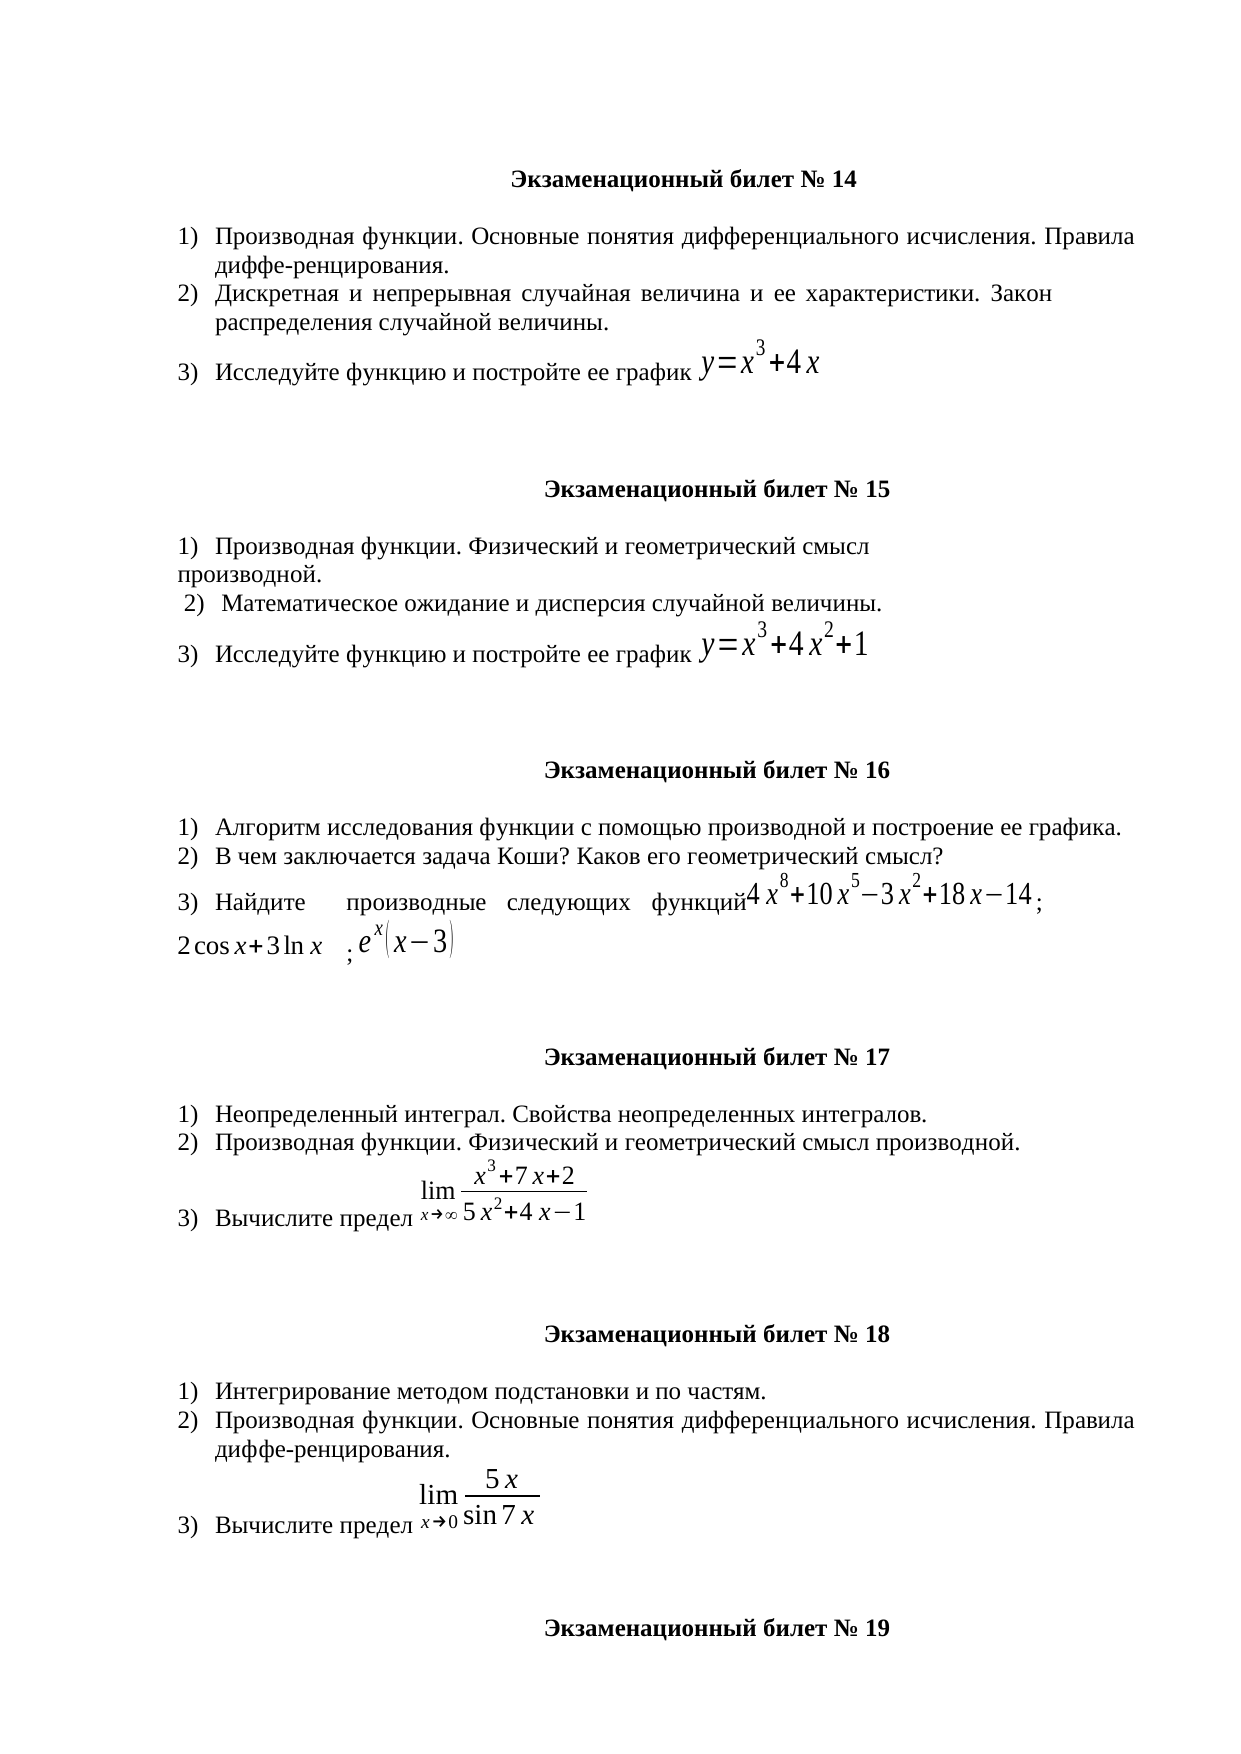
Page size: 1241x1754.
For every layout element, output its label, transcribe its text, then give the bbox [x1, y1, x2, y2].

text 1) Неопределенный интеграл. Свойства неопределенных интегралов. [177, 1099, 1184, 1127]
text 2) Дискретная и непрерывная случайная величина и ее характеристики. Закон распределения случайной величины. [177, 278, 1184, 336]
text 2) Производная функции. Основные понятия дифференциального исчисления. Правила диффе-ренцирования. [177, 1405, 1184, 1463]
text 2) Математическое ожидание и дисперсия случайной величины. [177, 588, 987, 617]
text 3) Вычислите предел [177, 1463, 1184, 1538]
text 3) Вычислите предел [177, 1156, 1184, 1232]
text Экзаменационный билет № 17 [543, 1042, 1184, 1071]
text 1) Производная функции. Физический и геометрический смысл производной. [177, 531, 987, 588]
text Экзаменационный билет № 18 [543, 1319, 1184, 1348]
text 3) Найдите производные следующих функций; ; [177, 870, 1184, 967]
text Экзаменационный билет № 14 [177, 164, 858, 193]
text 3) Исследуйте функцию и постройте ее график [177, 336, 1184, 386]
text 1) Алгоритм исследования функции с помощью производной и построение ее графика. [177, 812, 1184, 841]
text Экзаменационный билет № 15 [543, 474, 1184, 502]
text 3) Исследуйте функцию и постройте ее график [177, 617, 1184, 668]
text Экзаменационный билет № 19 [543, 1613, 1184, 1642]
text Экзаменационный билет № 16 [543, 755, 1184, 784]
text 2) В чем заключается задача Коши? Каков его геометрический смысл? [177, 841, 1184, 870]
text 2) Производная функции. Физический и геометрический смысл производной. [177, 1127, 1184, 1156]
text 1) Производная функции. Основные понятия дифференциального исчисления. Правила диффе-ренцирования. [177, 221, 1184, 278]
text 1) Интегрирование методом подстановки и по частям. [177, 1376, 1184, 1405]
